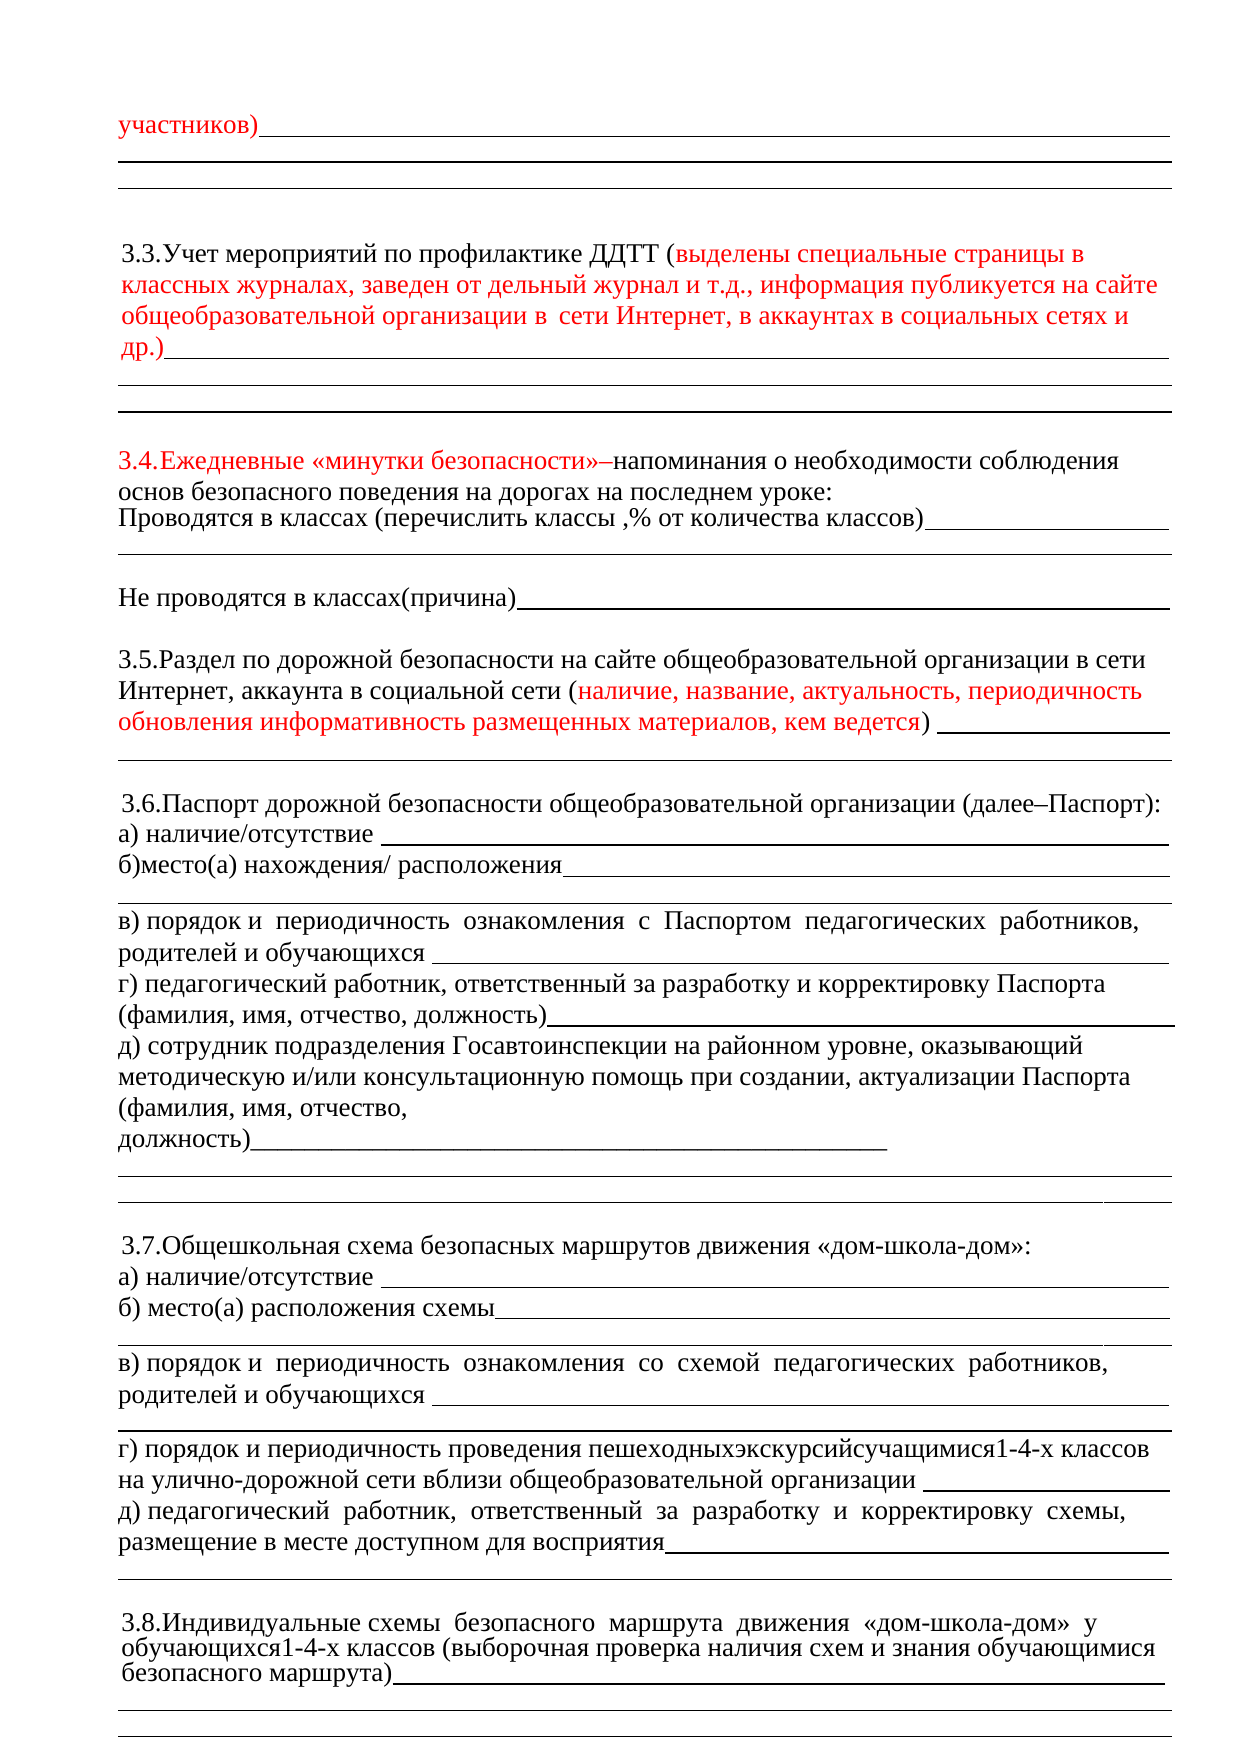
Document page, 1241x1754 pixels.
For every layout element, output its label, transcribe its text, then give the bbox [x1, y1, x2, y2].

text г) педагогический работник, ответственный за разработку и корректировку Паспорта (фамилия, имя, отчество, должность) д) сотрудник подразделения Госавтоинспекции на районном уровне, оказывающий методическую и/или консультационную помощь при создании, актуализации Паспорта (фамилия, имя, отчество, должность)_______________________________________________ [118, 967, 1169, 1154]
text д) педагогический работник, ответственный за разработку и корректировку схемы, размещение в месте доступном для восприятия [118, 1494, 1169, 1556]
text а) наличие/отсутствие [118, 1260, 1169, 1291]
list Ежедневные «минутки безопасности»–напоминания о необходимости соблюдения основ безопасного поведения на дорогах на последнем уроке: [118, 444, 1169, 506]
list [118, 108, 1169, 139]
text в) порядок и периодичность ознакомления со схемой педагогических работников, родителей и обучающихся [118, 1322, 1169, 1409]
text г) порядок и периодичность проведения пешеходныхэкскурсийсучащимися1-4-х классов на улично-дорожной сети вблизи общеобразовательной организации [118, 1409, 1169, 1494]
text Не проводятся в классах(причина) [118, 587, 1169, 612]
text 3.5.Раздел по дорожной безопасности на сайте общеобразовательной организации в сети Интернет, аккаунта в социальной сети (наличие, название, актуальность, периодичность обновления информативность размещенных материалов, кем ведется) [118, 643, 1169, 736]
text Проводятся в классах (перечислить классы ,% от количества классов) [118, 506, 1169, 532]
list Учет мероприятий по профилактике ДДТТ (выделены специальные страницы в классных журналах, заведен от дельный журнал и т.д., информация публикуется на сайте общеобразовательной организации в сети Интернет, в аккаунтах в социальных сетях и др.) [121, 237, 1169, 362]
text 3.6.Паспорт дорожной безопасности общеобразовательной организации (далее–Паспорт): [121, 792, 1169, 817]
text 3.7.Общешкольная схема безопасных маршрутов движения «дом-школа-дом»: [121, 1235, 1169, 1260]
text 3.8.Индивидуальные схемы безопасного маршрута движения «дом-школа-дом» у обучающихся1-4-х классов (выборочная проверка наличия схем и знания обучающимися безопасного маршрута) ________________________________________________________ [121, 1611, 1169, 1686]
text б)место(а) нахождения/ расположения [118, 849, 1169, 880]
text в) порядок и периодичность ознакомления с Паспортом педагогических работников, родителей и обучающихся [118, 880, 1169, 967]
text б) место(а) расположения схемы [118, 1291, 1169, 1322]
text а) наличие/отсутствие [118, 817, 1169, 848]
